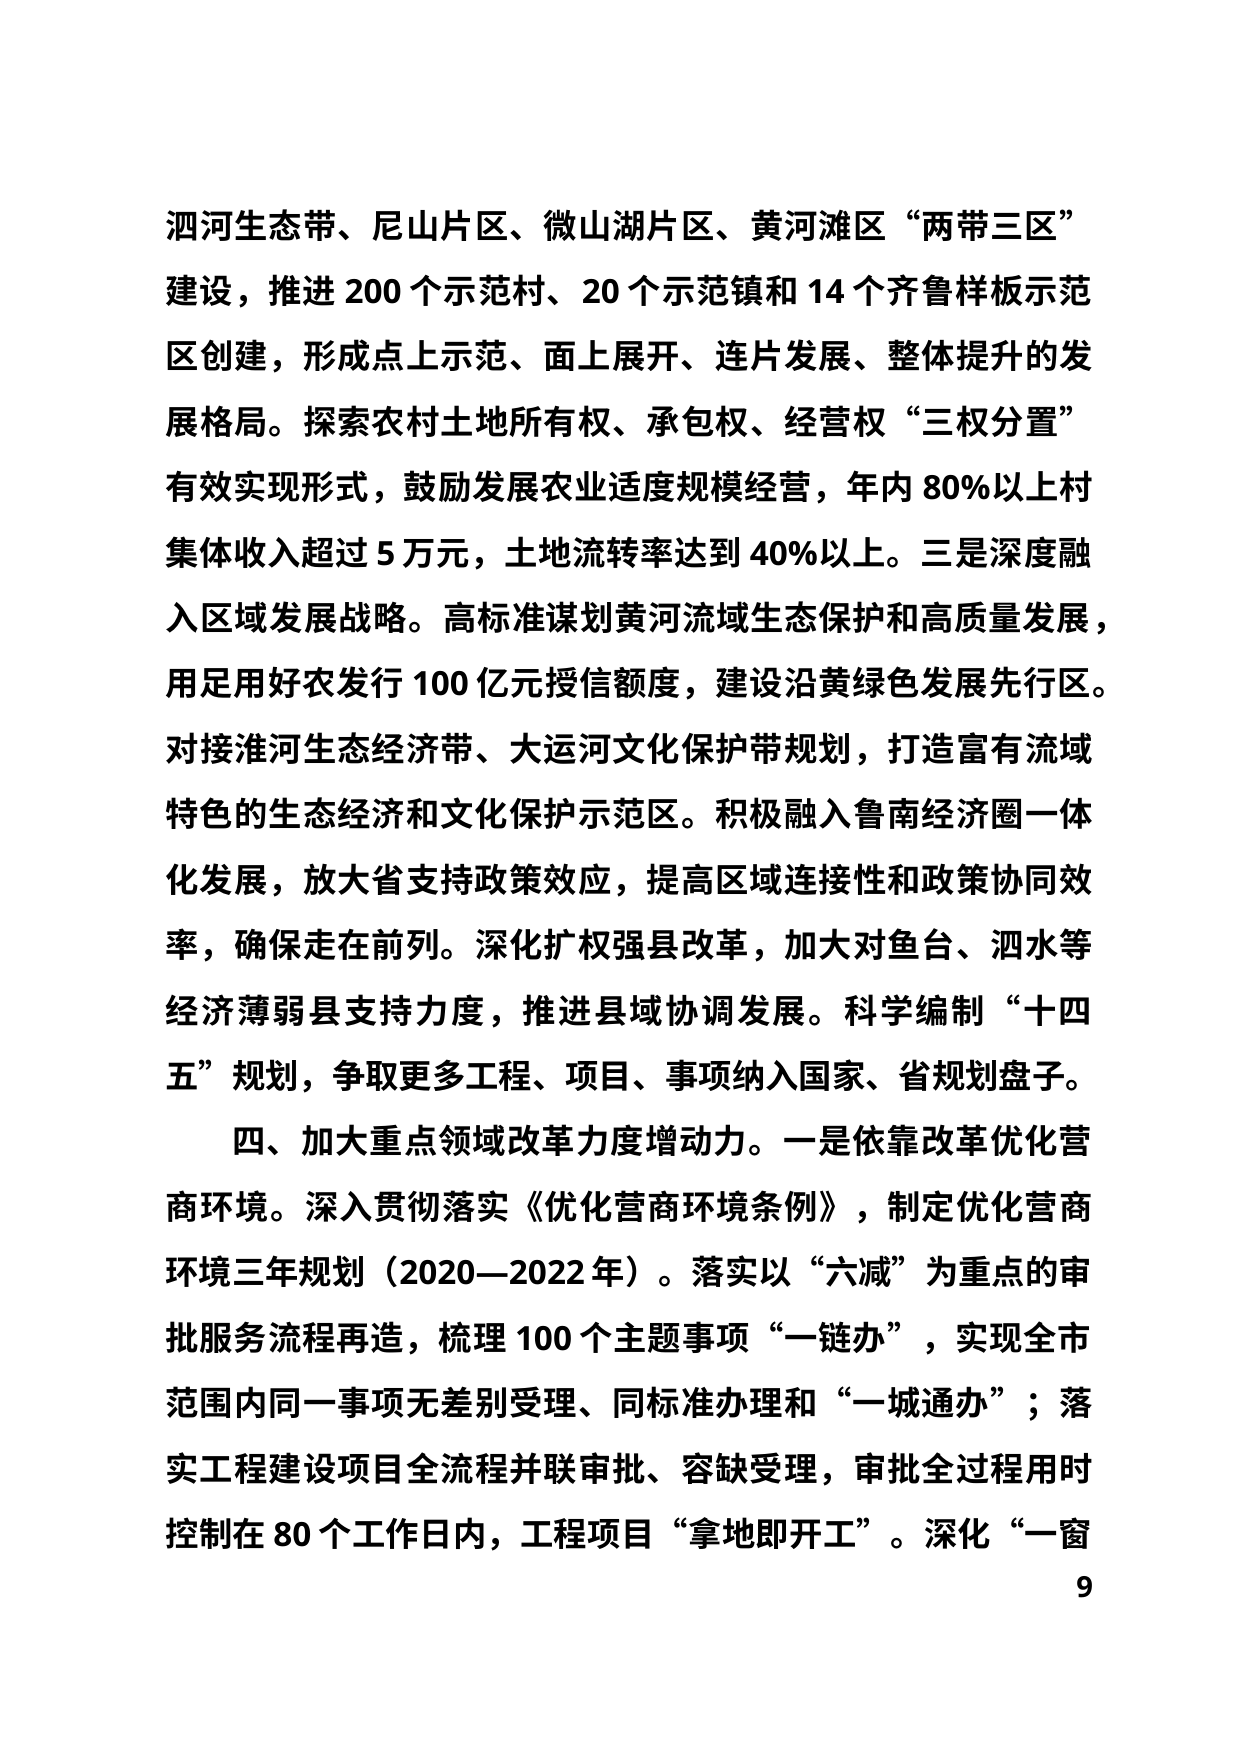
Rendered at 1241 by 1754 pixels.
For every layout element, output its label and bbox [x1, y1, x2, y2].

text [165, 1107, 1092, 1564]
text [165, 191, 1092, 1107]
